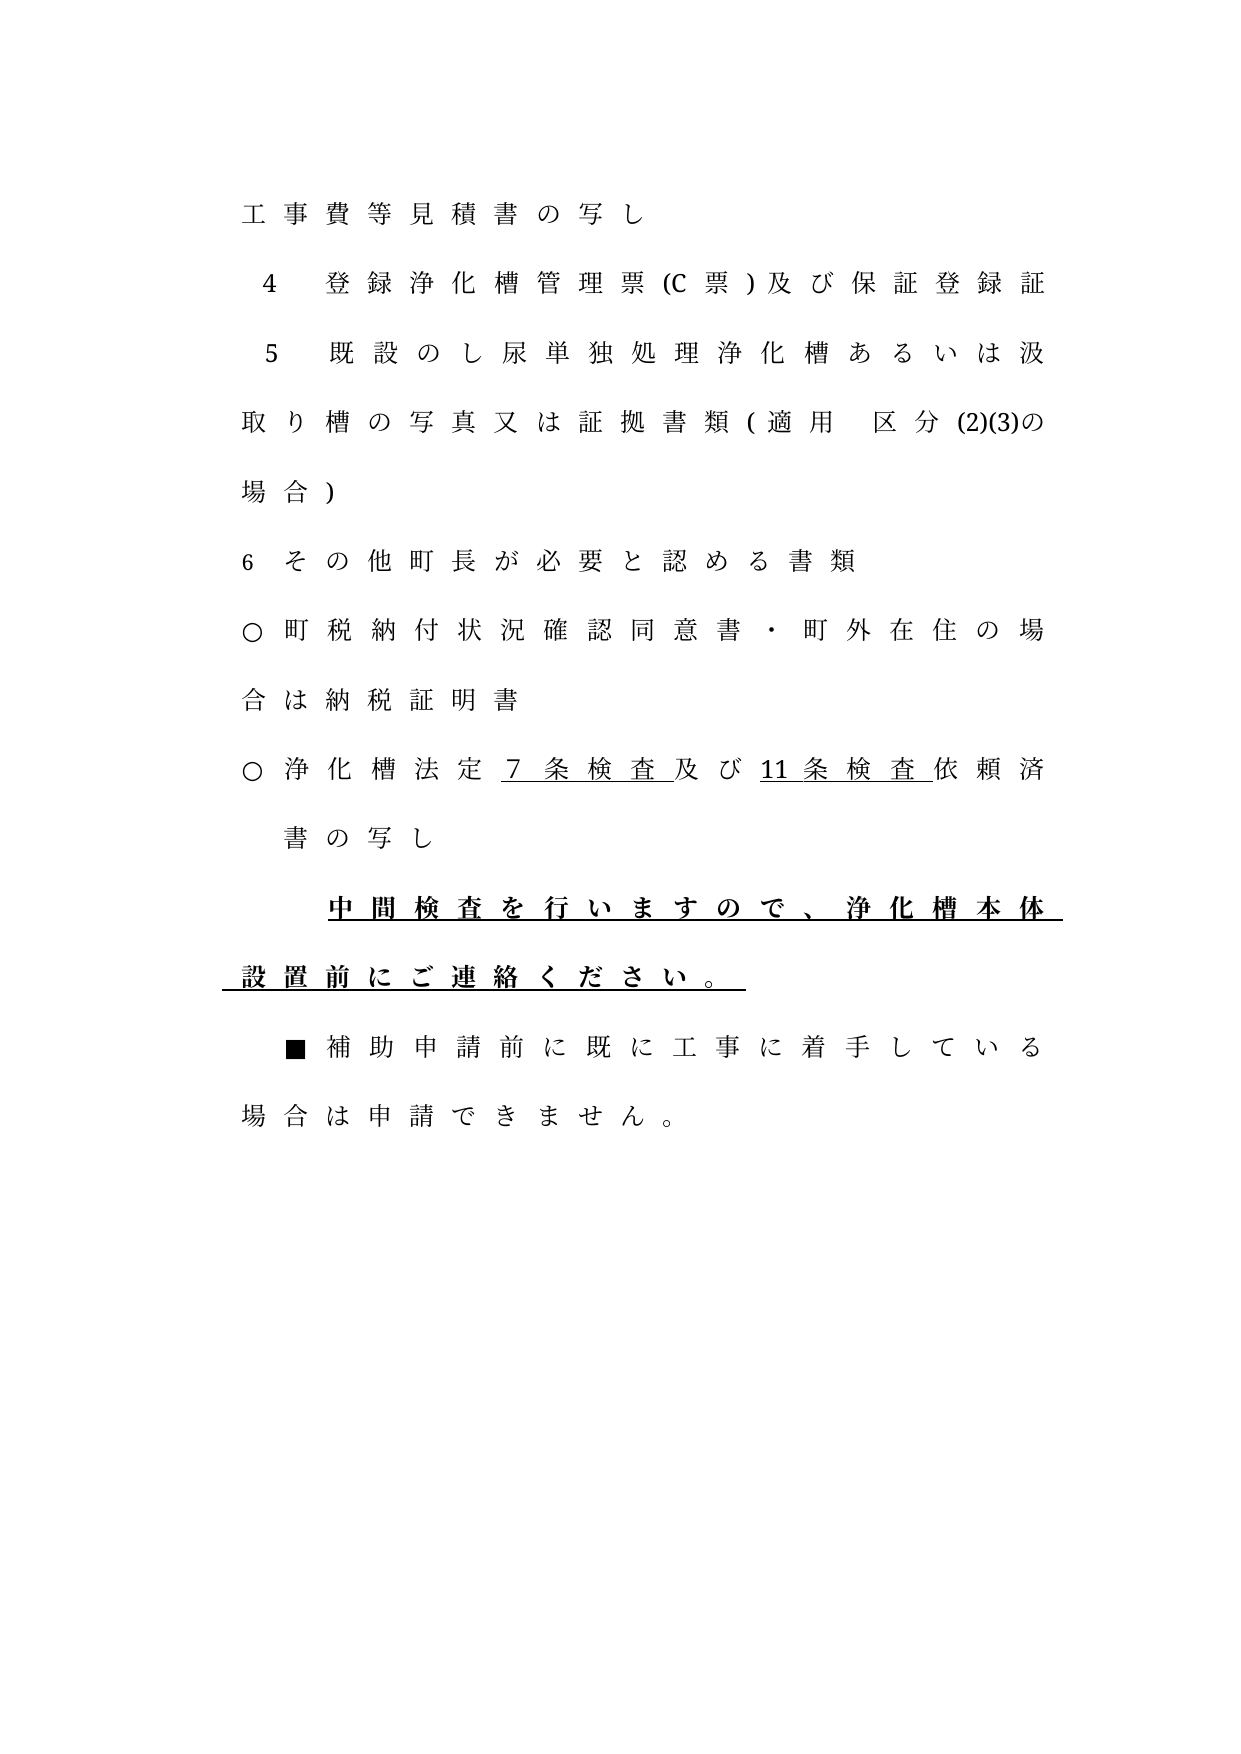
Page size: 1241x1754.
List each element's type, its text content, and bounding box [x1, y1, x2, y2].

text ■補助申請前に既に工事に着手している場合は申請できません。 [222, 1011, 1062, 1149]
text 5 既設のし尿単独処理浄化槽あるいは汲取り槽の写真又は証拠書類(適用 区分(2)(3)の場合) [178, 317, 1062, 525]
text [178, 178, 1062, 247]
text 4 登録浄化槽管理票(C票)及び保証登録証 [178, 247, 1062, 317]
text ○浄化槽法定７条検査及び11条検査依頼済書の写し [239, 733, 1062, 872]
list その他町長が必要と認める書類 [228, 525, 1062, 594]
text ○町税納付状況確認同意書・町外在住の場合は納税証明書 [228, 594, 1062, 733]
text 中間検査を行いますので、浄化槽本体設置前にご連絡ください。 [222, 872, 1062, 1011]
